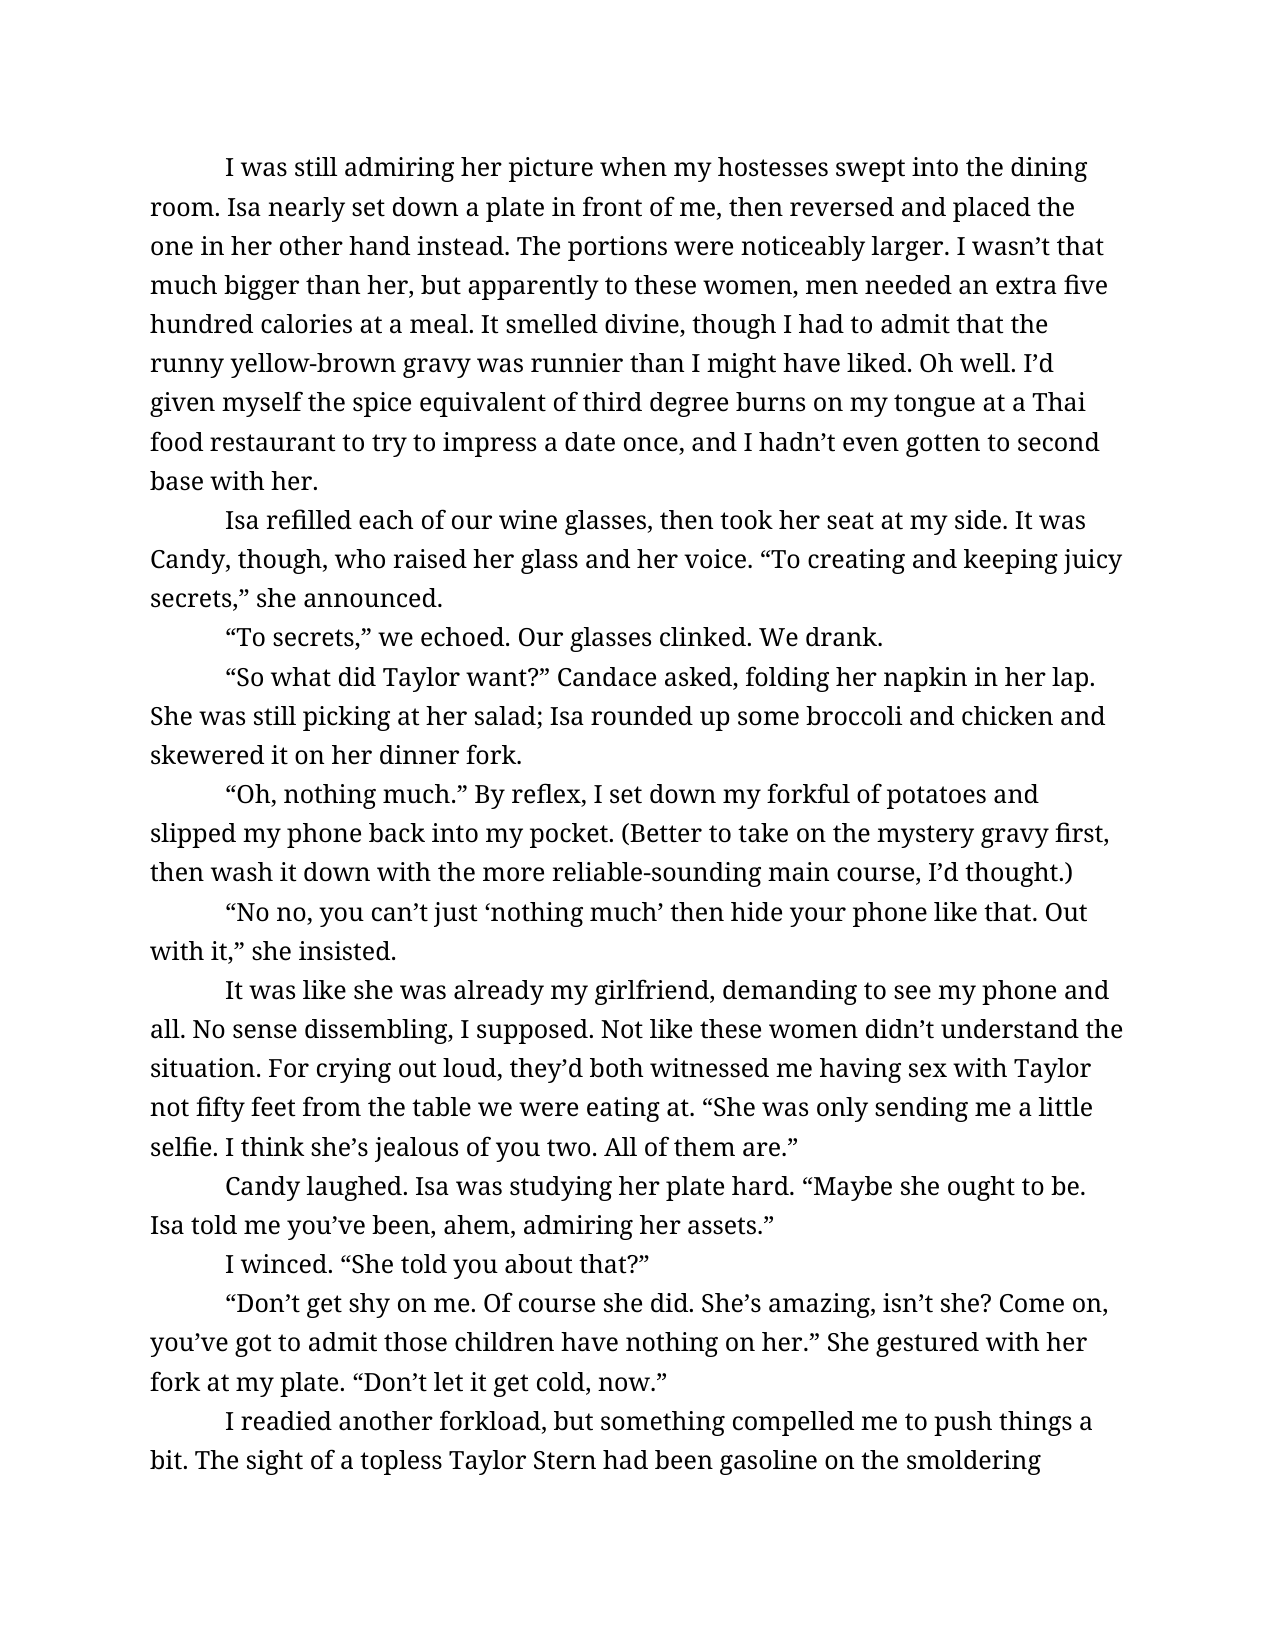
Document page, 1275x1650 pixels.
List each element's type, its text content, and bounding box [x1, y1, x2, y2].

text I winced. “She told you about that?” [150, 1247, 1125, 1281]
text I was still admiring her picture when my hostesses swept into the dining room. Isa nearly set down a plate in front of me, then reversed and placed the one in her other hand instead. The portions were noticeably larger. I wasn’t that much bigger than her, but apparently to these women, men needed an extra five hundred calories at a meal. It smelled divine, though I had to admit that the runny yellow-brown gravy was runnier than I might have liked. Oh well. I’d given myself the spice equivalent of third degree burns on my tongue at a Thai food restaurant to try to impress a date once, and I hadn’t even gotten to second base with her. [150, 150, 1125, 497]
text “To secrets,” we echoed. Our glasses clinked. We drank. [150, 620, 1125, 654]
text Isa refilled each of our wine glasses, then took her seat at my side. It was Candy, though, who raised her glass and her voice. “To creating and keeping juicy secrets,” she announced. [150, 502, 1125, 615]
text “Don’t get shy on me. Of course she did. She’s amazing, isn’t she? Come on, you’ve got to admit those children have nothing on her.” She gestured with her fork at my plate. “Don’t let it get cold, now.” [150, 1286, 1125, 1398]
text “Oh, nothing much.” By reflex, I set down my forkful of potatoes and slipped my phone back into my pocket. (Better to take on the mystery gravy first, then wash it down with the more reliable-sounding main course, I’d thought.) [150, 777, 1125, 889]
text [150, 1403, 1125, 1477]
text Candy laughed. Isa was studying her plate hard. “Maybe she ought to be. Isa told me you’ve been, ahem, admiring her assets.” [150, 1168, 1125, 1242]
text “No no, you can’t just ‘nothing much’ then hide your phone like that. Out with it,” she insisted. [150, 894, 1125, 967]
text “So what did Taylor want?” Candace asked, folding her napkin in her lap. She was still picking at her salad; Isa rounded up some broccoli and chicken and skewered it on her dinner fork. [150, 659, 1125, 772]
text It was like she was already my girlfriend, demanding to see my phone and all. No sense dissembling, I supposed. Not like these women didn’t understand the situation. For crying out loud, they’d both witnessed me having sex with Taylor not fifty feet from the table we were eating at. “She was only sending me a little selfie. I think she’s jealous of you two. All of them are.” [150, 972, 1125, 1163]
